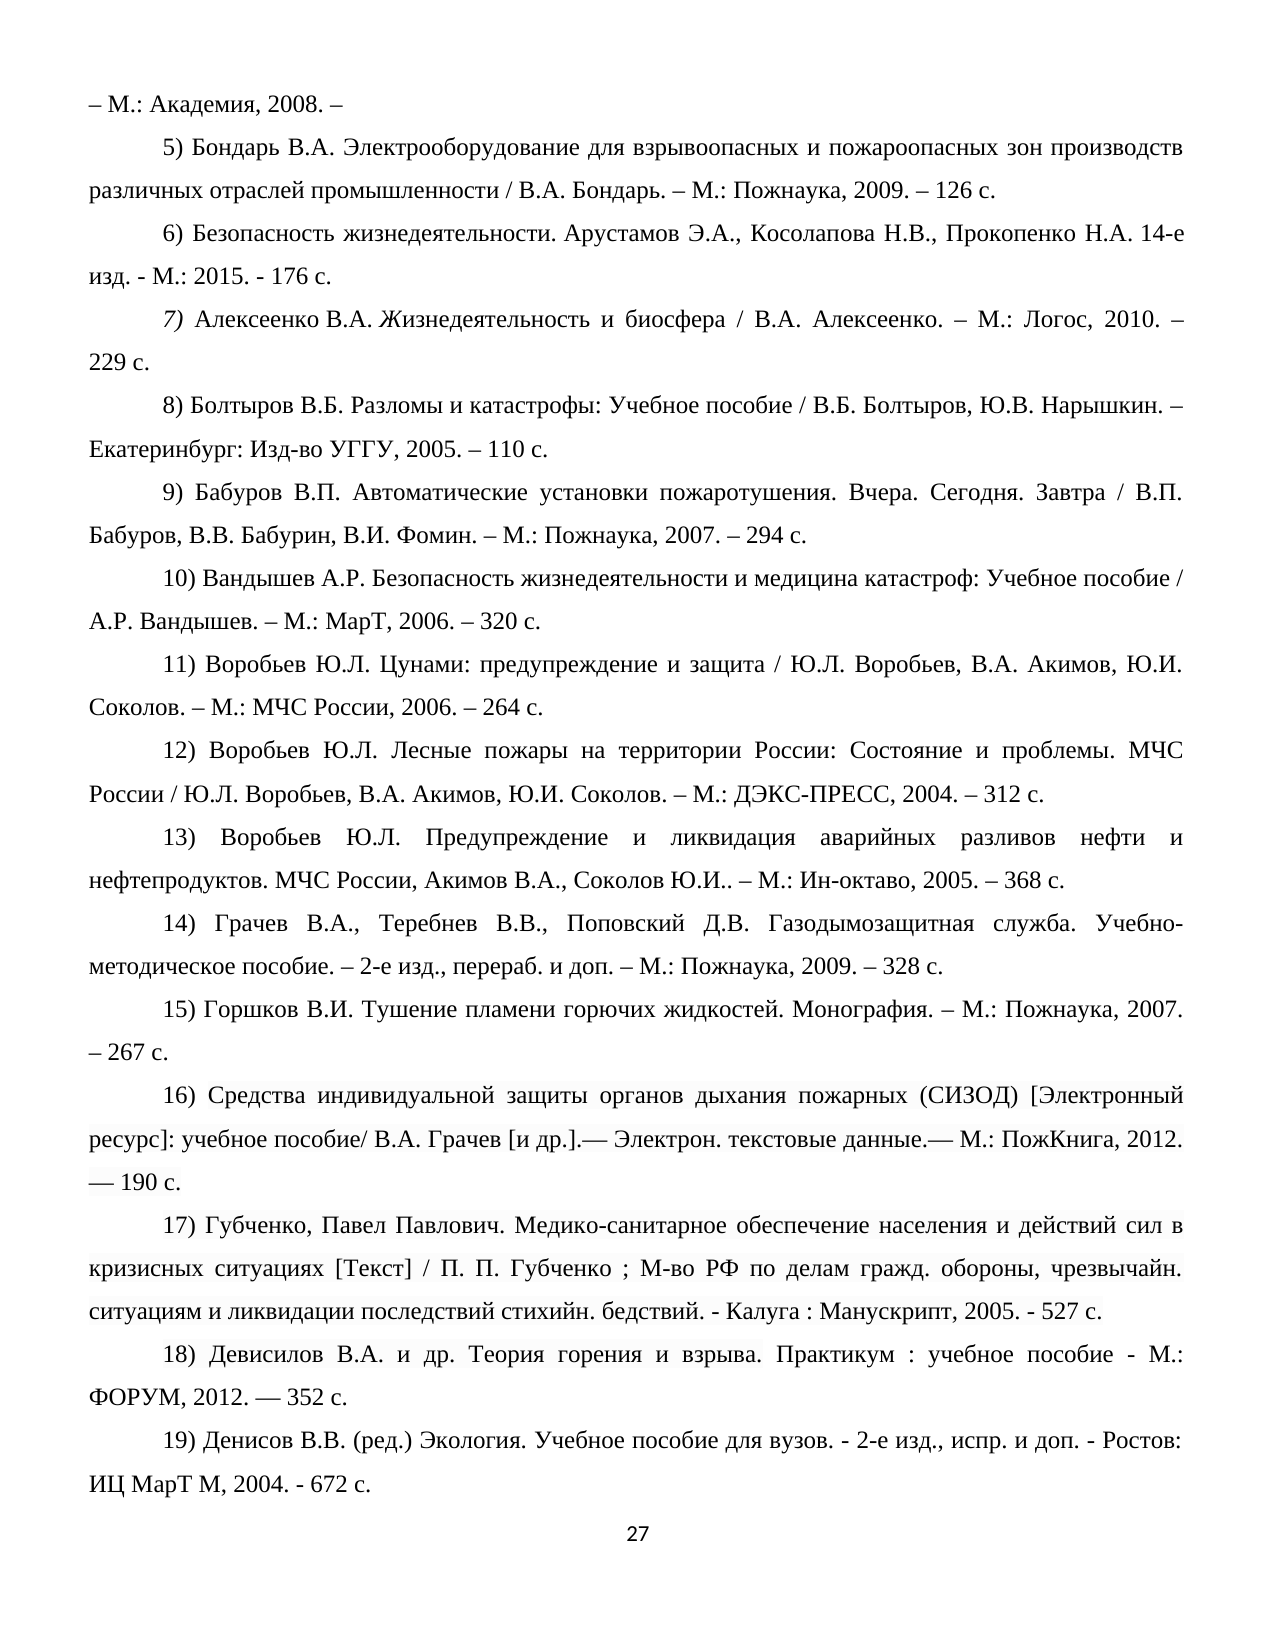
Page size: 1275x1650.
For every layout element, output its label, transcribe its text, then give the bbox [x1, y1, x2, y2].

text 13) Воробьев Ю.Л. Предупреждение и ликвидация аварийных разливов нефти и нефтепродуктов. МЧС России, Акимов В.А., Соколов Ю.И.. – М.: Ин-октаво, 2005. – 368 с. [89, 822, 1184, 894]
text 6) Безопасность жизнедеятельности. Арустамов Э.А., Косолапова Н.В., Прокопенко Н.А. 14-е изд. - М.: 2015. - 176 с. [89, 218, 1184, 290]
text 19) Денисов В.В. (ред.) Экология. Учебное пособие для вузов. - 2-е изд., испр. и доп. - Ростов: ИЦ МарТ М, 2004. - 672 с. [89, 1426, 1184, 1497]
text 9) Бабуров В.П. Автоматические установки пожаротушения. Вчера. Сегодня. Завтра / В.П. Бабуров, В.В. Бабурин, В.И. Фомин. – М.: Пожнаука, 2007. – 294 с. [89, 477, 1184, 549]
text 16) Средства индивидуальной защиты органов дыхания пожарных (СИЗОД) [Электронный ресурс]: учебное пособие/ В.А. Грачев [и др.].— Электрон. текстовые данные.— М.: ПожКнига, 2012.— 190 c. [89, 1152, 1184, 1196]
text 18) Девисилов В.А. и др. Теория горения и взрыва. Практикум : учебное пособие - М.: ФОРУМ, 2012. — 352 с. [89, 1339, 1184, 1411]
text 15) Горшков В.И. Тушение пламени горючих жидкостей. Монография. – М.: Пожнаука, 2007. – 267 с. [89, 994, 1184, 1066]
text 16) Средства индивидуальной защиты органов дыхания пожарных (СИЗОД) [Электронный ресурс]: учебное пособие/ В.А. Грачев [и др.].— Электрон. текстовые данные.— М.: ПожКнига, 2012.— 190 c. [89, 1081, 1184, 1124]
text 4) Белозерский Г. Н. Радиационная экология: учебник для вузов по специальности "Экология". – М.: Академия, 2008. – [89, 89, 1184, 117]
text 5) Бондарь В.А. Электрооборудование для взрывоопасных и пожароопасных зон производств различных отраслей промышленности / В.А. Бондарь. – М.: Пожнаука, 2009. – 126 с. [89, 132, 1184, 204]
text 10) Вандышев А.Р. Безопасность жизнедеятельности и медицина катастроф: Учебное пособие / А.Р. Вандышев. – М.: МарТ, 2006. – 320 с. [89, 563, 1184, 635]
text 12) Воробьев Ю.Л. Лесные пожары на территории России: Состояние и проблемы. МЧС России / Ю.Л. Воробьев, В.А. Акимов, Ю.И. Соколов. – М.: ДЭКС-ПРЕСС, 2004. – 312 с. [89, 736, 1184, 807]
text 8) Болтыров В.Б. Разломы и катастрофы: Учебное пособие / В.Б. Болтыров, Ю.В. Нарышкин. – Екатеринбург: Изд-во УГГУ, 2005. – 110 с. [89, 391, 1184, 462]
text 14) Грачев В.А., Теребнев В.В., Поповский Д.В. Газодымозащитная служба. Учебно-методическое пособие. – 2-е изд., перераб. и доп. – М.: Пожнаука, 2009. – 328 с. [89, 908, 1184, 980]
text 17) Губченко, Павел Павлович. Медико-санитарное обеспечение населения и действий сил в кризисных ситуациях [Текст] / П. П. Губченко ; М-во РФ по делам гражд. обороны, чрезвычайн. ситуациям и ликвидации последствий стихийн. бедствий. - Калуга : Манускрипт, 2005. - 527 с. [89, 1282, 1184, 1325]
text 17) Губченко, Павел Павлович. Медико-санитарное обеспечение населения и действий сил в кризисных ситуациях [Текст] / П. П. Губченко ; М-во РФ по делам гражд. обороны, чрезвычайн. ситуациям и ликвидации последствий стихийн. бедствий. - Калуга : Манускрипт, 2005. - 527 с. [89, 1210, 1184, 1253]
text 11) Воробьев Ю.Л. Цунами: предупреждение и защита / Ю.Л. Воробьев, В.А. Акимов, Ю.И. Соколов. – М.: МЧС России, 2006. – 264 с. [89, 649, 1184, 721]
text 7) Алексеенко В.А. Жизнедеятельность и биосфера / В.А. Алексеенко. – М.: Логос, 2010. – 229 с. [89, 304, 1184, 376]
